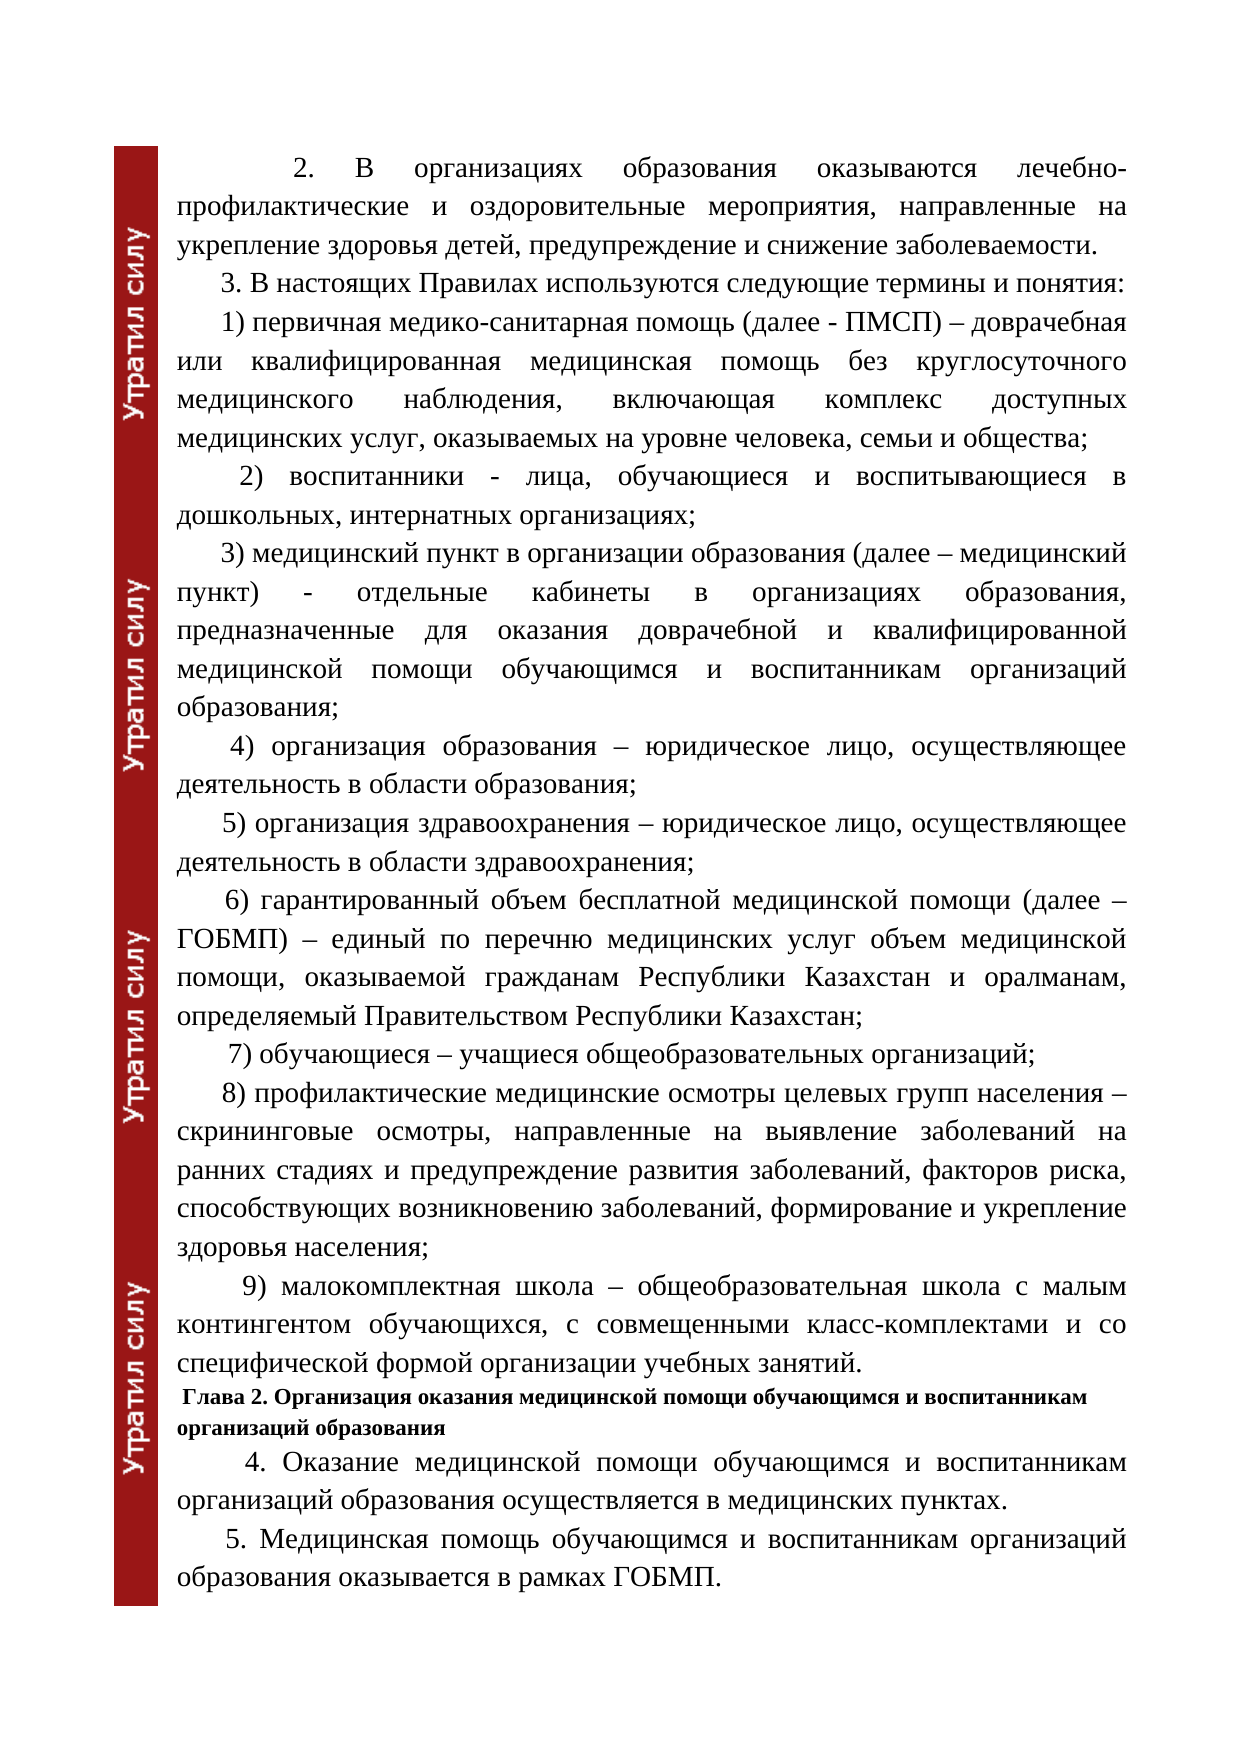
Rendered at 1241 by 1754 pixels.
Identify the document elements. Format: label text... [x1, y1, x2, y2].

text 5. Медицинская помощь обучающимся и воспитанникам организаций образования оказывается в рамках ГОБМП. [112, 1521, 1128, 1593]
picture [114, 723, 158, 728]
text 8) профилактические медицинские осмотры целевых групп населения – скрининговые осмотры, направленные на выявление заболеваний на ранних стадиях и предупреждение развития заболеваний, факторов риска, способствующих возникновению заболеваний, формирование и укрепление здоровья населения; [112, 1075, 1128, 1263]
text 9) малокомплектная школа – общеобразовательная школа с малым контингентом обучающихся, с совмещенными класс-комплектами и со специфической формой организации учебных занятий. [112, 1268, 1128, 1378]
picture [114, 261, 158, 266]
text 3) медицинский пункт в организации образования (далее – медицинский пункт) - отдельные кабинеты в организациях образования, предназначенные для оказания доврачебной и квалифицированной медицинской помощи обучающимся и воспитанникам организаций образования; [112, 535, 1128, 723]
picture [114, 1031, 158, 1036]
picture [114, 453, 158, 458]
picture [114, 877, 158, 882]
picture [114, 800, 158, 805]
picture [114, 530, 158, 535]
text 5) организация здравоохранения – юридическое лицо, осуществляющее деятельность в области здравоохранения; [112, 805, 1128, 877]
picture [114, 299, 158, 304]
picture [114, 1440, 158, 1444]
text 2) воспитанники - лица, обучающиеся и воспитывающиеся в дошкольных, интернатных организациях; [112, 458, 1128, 530]
text Глава 2. Организация оказания медицинской помощи обучающимся и воспитанникам организаций образования [112, 1383, 1128, 1440]
picture [114, 1070, 158, 1075]
picture [114, 1593, 158, 1606]
text 3. В настоящих Правилах используются следующие термины и понятия: [112, 266, 1128, 299]
text 4) организация образования – юридическое лицо, осуществляющее деятельность в области образования; [112, 728, 1128, 800]
text 4. Оказание медицинской помощи обучающимся и воспитанникам организаций образования осуществляется в медицинских пунктах. [112, 1444, 1128, 1516]
picture [114, 146, 158, 150]
picture [114, 1516, 158, 1521]
picture [114, 1378, 158, 1383]
text 6) гарантированный объем бесплатной медицинской помощи (далее – ГОБМП) – единый по перечню медицинских услуг объем медицинской помощи, оказываемой гражданам Республики Казахстан и оралманам, определяемый Правительством Республики Казахстан; [112, 882, 1128, 1031]
text 1) первичная медико-санитарная помощь (далее - ПМСП) – доврачебная или квалифицированная медицинская помощь без круглосуточного медицинского наблюдения, включающая комплекс доступных медицинских услуг, оказываемых на уровне человека, семьи и общества; [112, 304, 1128, 453]
text 2. В организациях образования оказываются лечебно-профилактические и оздоровительные мероприятия, направленные на укрепление здоровья детей, предупреждение и снижение заболеваемости. [112, 150, 1128, 261]
picture [114, 1263, 158, 1268]
text 7) обучающиеся – учащиеся общеобразовательных организаций; [112, 1036, 1128, 1070]
